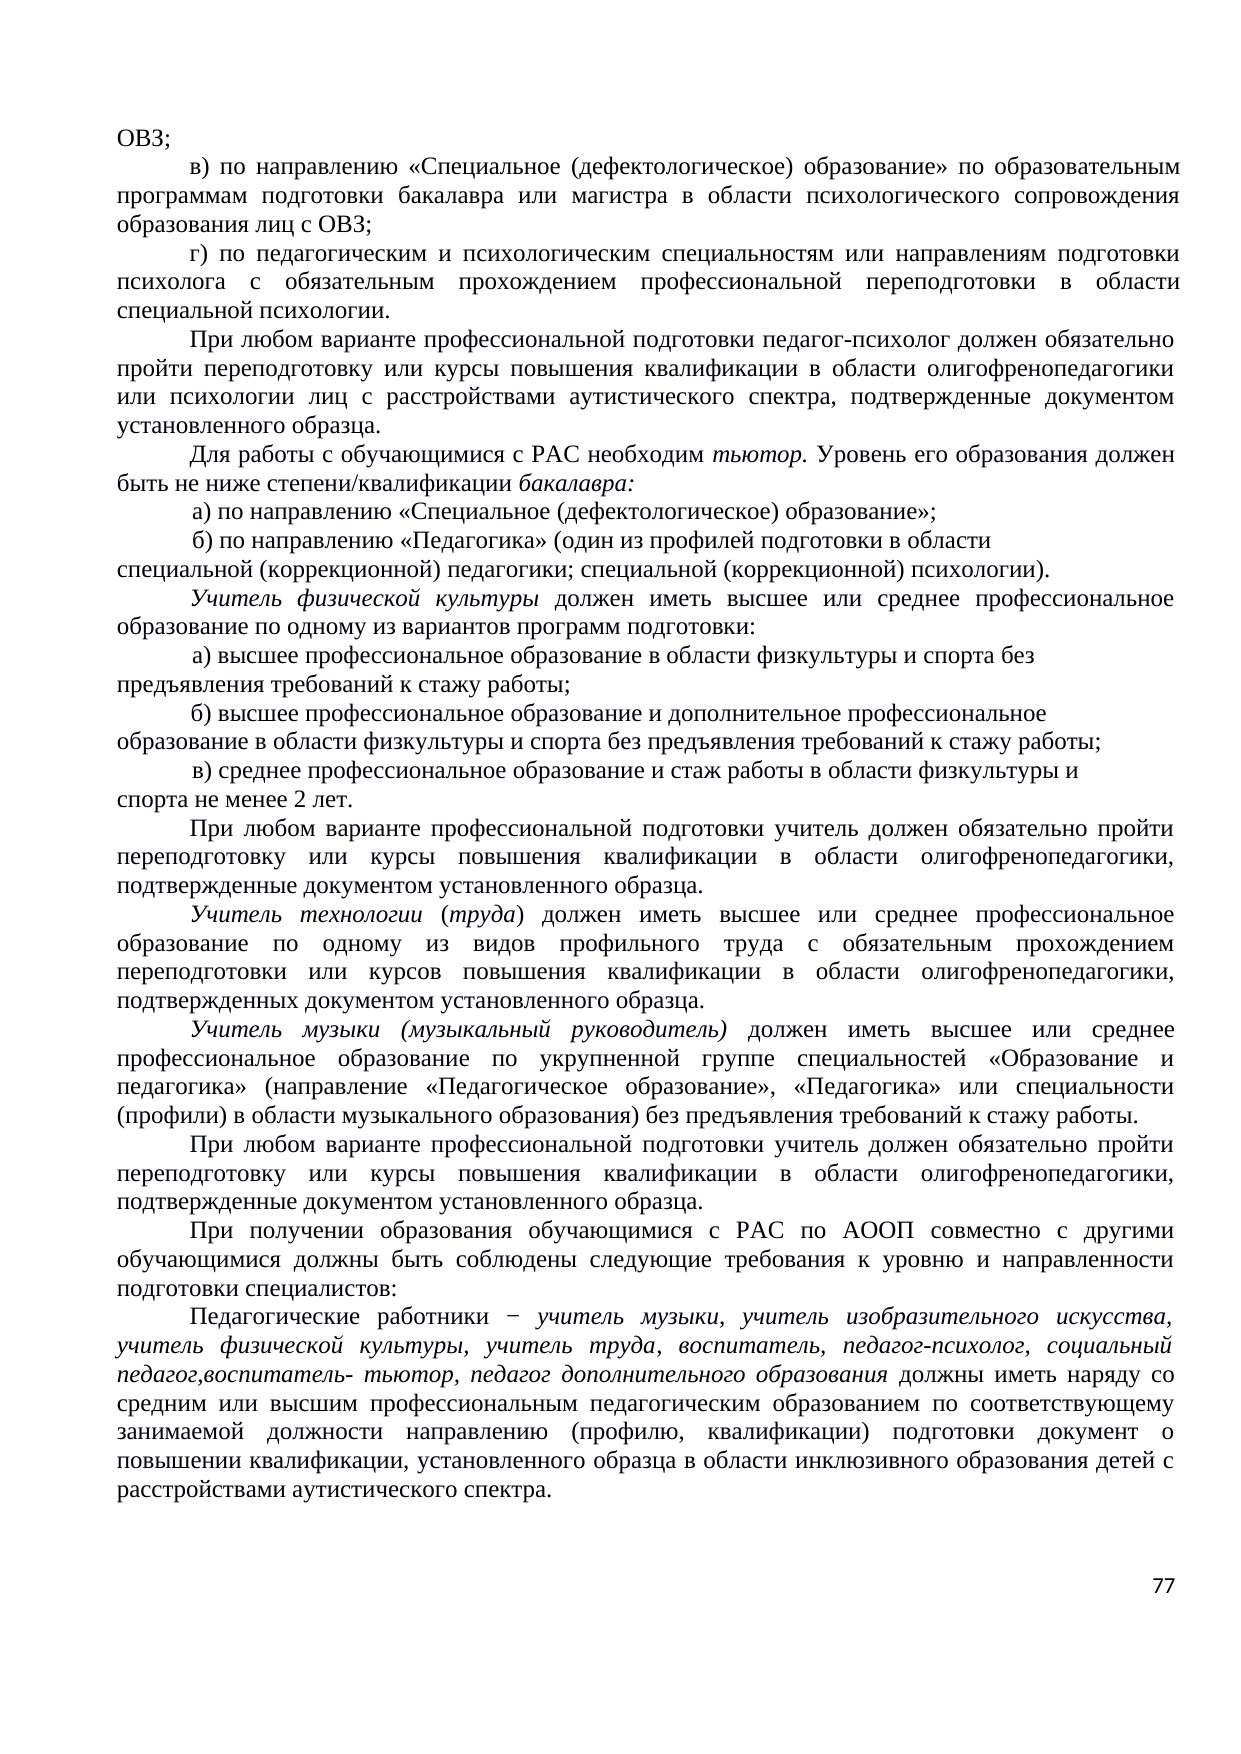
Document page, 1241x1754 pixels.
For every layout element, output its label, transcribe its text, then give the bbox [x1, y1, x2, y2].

text Педагогические работники − учитель музыки, учитель изобразительного искусства, учитель физической культуры, учитель труда, воспитатель, педагог-психолог, социальный педагог,воспитатель- тьютор, педагог дополнительного образования должны иметь наряду со средним или высшим профессиональным педагогическим образованием по соответствующему занимаемой должности направлению (профилю, квалификации) подготовки документ о повышении квалификации, установленного образца в области инклюзивного образования детей с расстройствами аутистического спектра. [117, 1301, 1175, 1503]
text При получении образования обучающимися с РАС по АООП совместно с другими обучающимися должны быть соблюдены следующие требования к уровню и направленности подготовки специалистов: [117, 1215, 1175, 1301]
text специальной (коррекционной) педагогики; специальной (коррекционной) психологии). [117, 554, 1175, 583]
text в) среднее профессиональное образование и стаж работы в области физкультуры и [192, 755, 1175, 784]
text спорта не менее 2 лет. [117, 784, 1175, 813]
text При любом варианте профессиональной подготовки педагог-психолог должен обязательно пройти переподготовку или курсы повышения квалификации в области олигофренопедагогики или психологии лиц с расстройствами аутистического спектра, подтвержденные документом установленного образца. [117, 324, 1175, 439]
text в) по направлению «Специальное (дефектологическое) образование» по образовательным программам подготовки бакалавра или магистра в области психологического сопровождения образования лиц с ОВЗ; [117, 151, 1181, 238]
text Учитель технологии (труда) должен иметь высшее или среднее профессиональное образование по одному из видов профильного труда с обязательным прохождением переподготовки или курсов повышения квалификации в области олигофренопедагогики, подтвержденных документом установленного образца. [117, 899, 1175, 1014]
text предъявления требований к стажу работы; [117, 669, 1175, 698]
text б) по направлению «Педагогика» (один из профилей подготовки в области [192, 525, 1175, 554]
text Учитель физической культуры должен иметь высшее или среднее профессиональное образование по одному из вариантов программ подготовки: [117, 583, 1175, 640]
text При любом варианте профессиональной подготовки учитель должен обязательно пройти переподготовку или курсы повышения квалификации в области олигофренопедагогики, подтвержденные документом установленного образца. [117, 813, 1175, 899]
text а) высшее профессиональное образование в области физкультуры и спорта без [192, 640, 1175, 669]
text Учитель музыки (музыкальный руководитель) должен иметь высшее или среднее профессиональное образование по укрупненной группе специальностей «Образование и педагогика» (направление «Педагогическое образование», «Педагогика» или специальности (профили) в области музыкального образования) без предъявления требований к стажу работы. [117, 1014, 1175, 1129]
text а) по направлению «Специальное (дефектологическое) образование»; [192, 496, 1175, 525]
text Для работы с обучающимися с РАС необходим тьютор. Уровень его образования должен быть не ниже степени/квалификации бакалавра: [117, 439, 1175, 496]
text б) высшее профессиональное образование и дополнительное профессиональное образование в области физкультуры и спорта без предъявления требований к стажу работы; [117, 698, 1181, 755]
text При любом варианте профессиональной подготовки учитель должен обязательно пройти переподготовку или курсы повышения квалификации в области олигофренопедагогики, подтвержденные документом установленного образца. [117, 1129, 1175, 1215]
text г) по педагогическим и психологическим специальностям или направлениям подготовки психолога с обязательным прохождением профессиональной переподготовки в области специальной психологии. [117, 238, 1181, 324]
text ОВЗ; [117, 123, 1181, 151]
